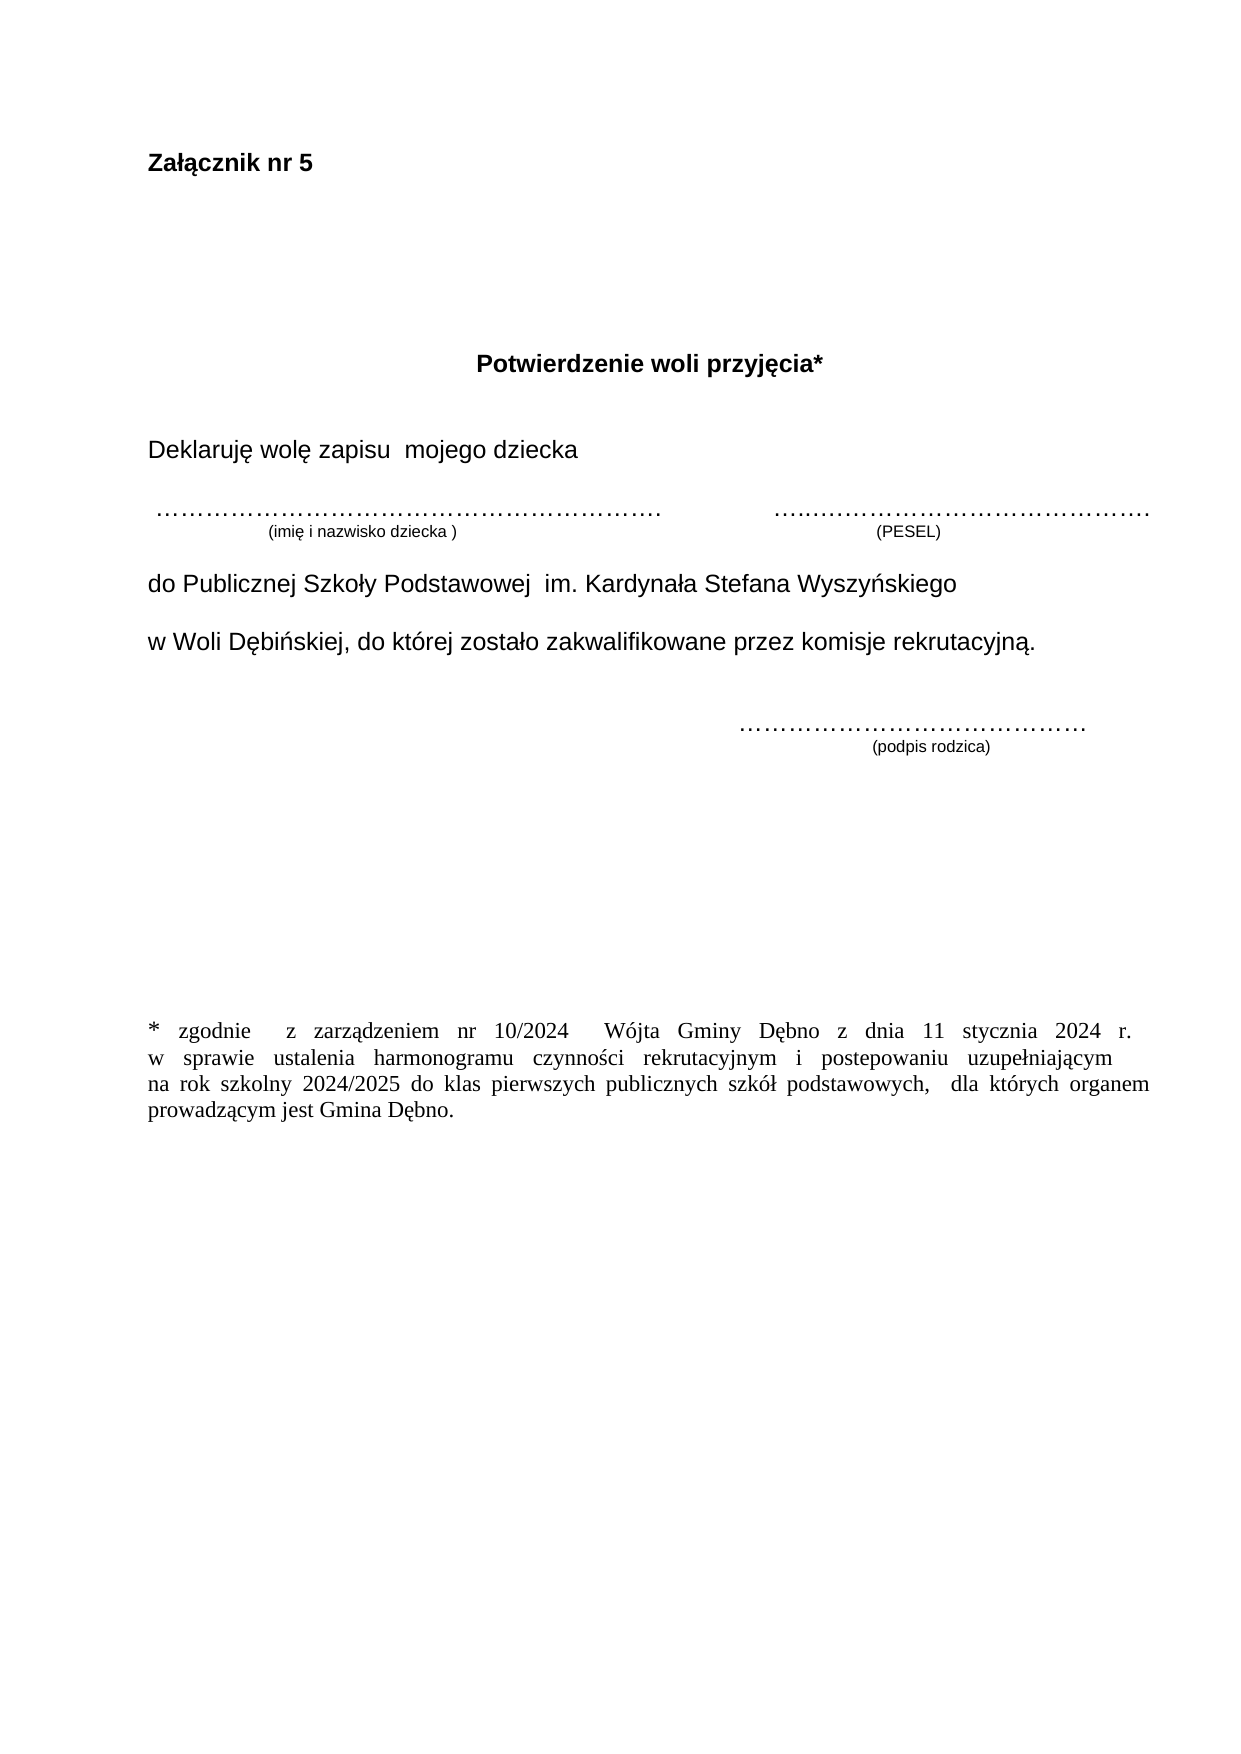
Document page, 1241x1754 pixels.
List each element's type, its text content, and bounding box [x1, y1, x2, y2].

text (imię i nazwisko dziecka ) (PESEL) [148, 521, 1152, 541]
text Załącznik nr 5 [148, 148, 1152, 176]
text …………………………………… [664, 708, 1152, 737]
text Potwierdzenie woli przyjęcia* [148, 349, 1152, 378]
text ……………………………………………………. …..….………………………………. [148, 493, 1152, 521]
text (podpis rodzica) [148, 737, 1152, 756]
text Deklaruję wolę zapisu mojego dziecka [148, 435, 1152, 464]
text w Woli Dębińskiej, do której zostało zakwalifikowane przez komisje rekrutacyjną. [148, 627, 1152, 684]
text * zgodnie z zarządzeniem nr 10/2024 Wójta Gminy Dębno z dnia 11 stycznia 2024 r. w sprawie ustalenia harmonogramu czynności rekrutacyjnym i postepowaniu uzupełniającym na rok szkolny 2024/2025 do klas pierwszych publicznych szkół podstawowych, dla których organem prowadzącym jest Gmina Dębno. [148, 1015, 1152, 1123]
text do Publicznej Szkoły Podstawowej im. Kardynała Stefana Wyszyńskiego [148, 569, 1152, 627]
